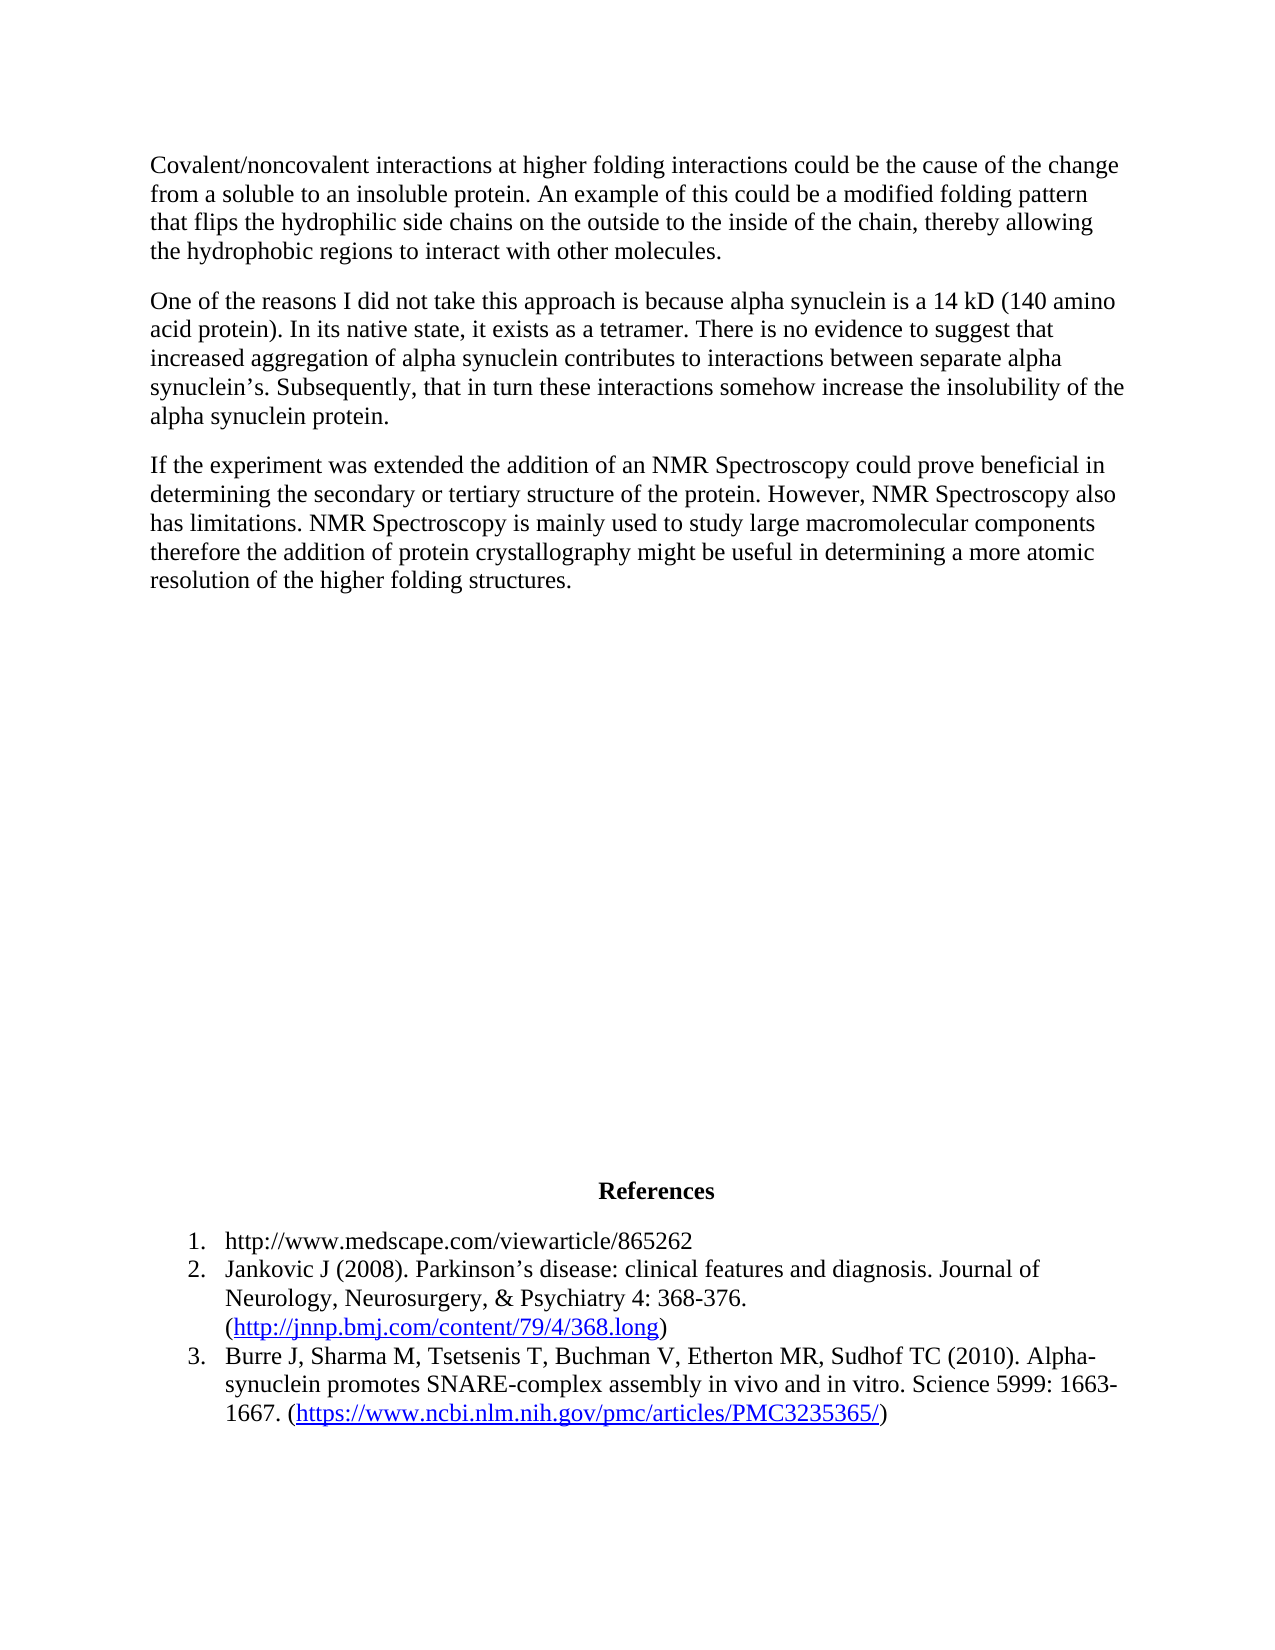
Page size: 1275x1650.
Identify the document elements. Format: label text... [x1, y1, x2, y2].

list Burre J, Sharma M, Tsetsenis T, Buchman V, Etherton MR, Sudhof TC (2010). Alpha-synuclein promotes SNARE-complex assembly in vivo and in vitro. Science 5999: 1663-1667. (https://www.ncbi.nlm.nih.gov/pmc/articles/PMC3235365/) [187, 1341, 1125, 1427]
text If the experiment was extended the addition of an NMR Spectroscopy could prove beneficial in determining the secondary or tertiary structure of the protein. However, NMR Spectroscopy also has limitations. NMR Spectroscopy is mainly used to study large macromolecular components therefore the addition of protein crystallography might be useful in determining a more atomic resolution of the higher folding structures. [150, 450, 1125, 594]
text References [187, 1176, 1125, 1205]
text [150, 150, 1125, 265]
list http://www.medscape.com/viewarticle/865262 [187, 1226, 1125, 1254]
list Jankovic J (2008). Parkinson’s disease: clinical features and diagnosis. Journal of Neurology, Neurosurgery, & Psychiatry 4: 368-376. (http://jnnp.bmj.com/content/79/4/368.long) [187, 1254, 1125, 1341]
text One of the reasons I did not take this approach is because alpha synuclein is a 14 kD (140 amino acid protein). In its native state, it exists as a tetramer. There is no evidence to suggest that increased aggregation of alpha synuclein contributes to interactions between separate alpha synuclein’s. Subsequently, that in turn these interactions somehow increase the insolubility of the alpha synuclein protein. [150, 286, 1125, 429]
